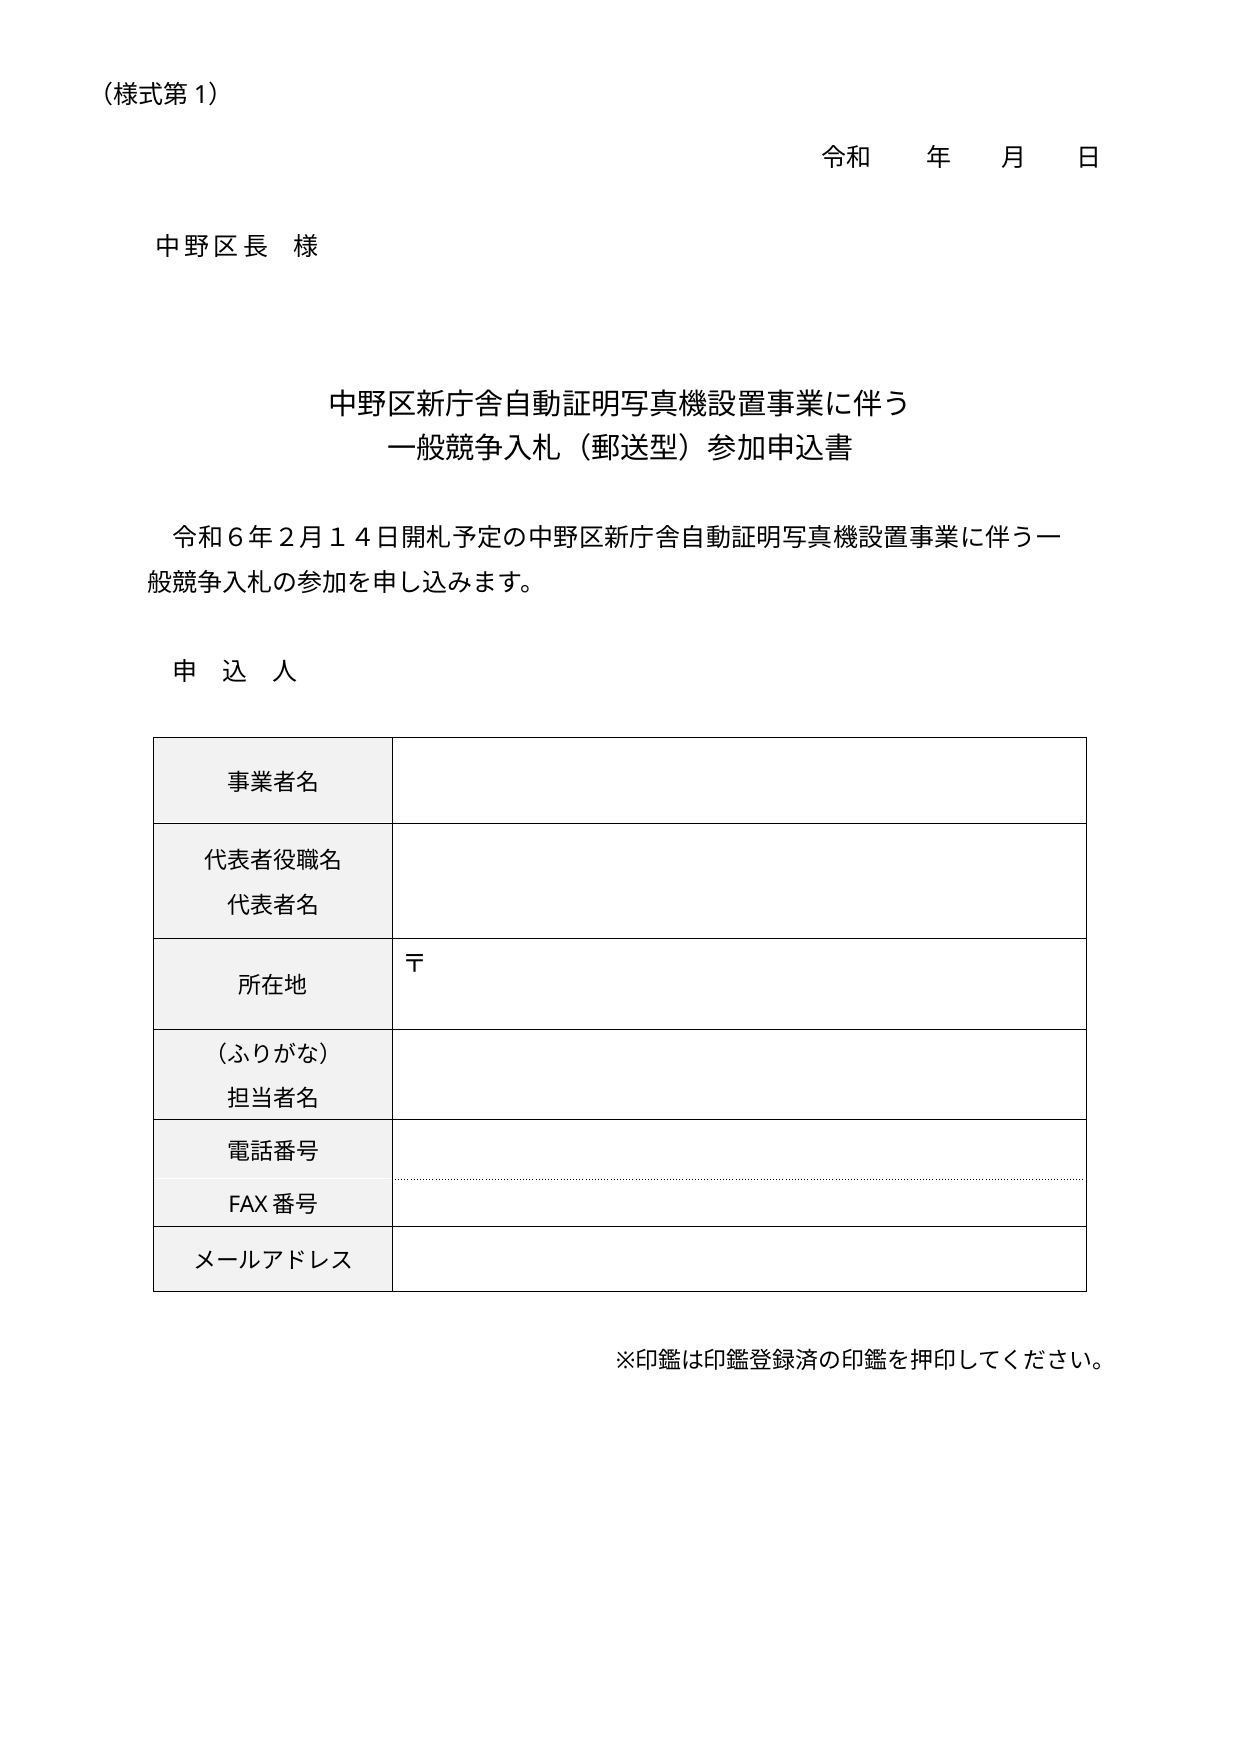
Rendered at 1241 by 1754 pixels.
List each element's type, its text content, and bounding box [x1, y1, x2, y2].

table_header 事業者名 [154, 738, 392, 822]
table_cell [393, 1179, 1086, 1226]
table_cell [393, 824, 1086, 938]
text 令和 年 月 日 [89, 133, 1127, 178]
text 一般競争入札（郵送型）参加申込書 [89, 424, 1152, 468]
table_cell （ふりがな） 担当者名 [154, 1030, 392, 1119]
table_cell 電話番号 [154, 1120, 392, 1178]
table_cell [393, 1120, 1086, 1178]
table_header [393, 738, 1086, 822]
table_cell 所在地 [154, 939, 392, 1029]
text ※印鑑は印鑑登録済の印鑑を押印してください。 [89, 1337, 1152, 1381]
text 令和６年２月１４日開札予定の中野区新庁舎自動証明写真機設置事業に伴う一般競争入札の参加を申し込みます。 [148, 513, 1063, 602]
table_cell メールアドレス [154, 1227, 392, 1291]
text 申 込 人 [148, 647, 1063, 692]
table_cell 代表者役職名 代表者名 [154, 824, 392, 938]
text 中野区長 様 [89, 223, 1152, 267]
text 中野区新庁舎自動証明写真機設置事業に伴う [89, 379, 1152, 424]
table_cell [393, 1227, 1086, 1291]
table_cell FAX番号 [154, 1179, 392, 1226]
table_cell 〒 [393, 939, 1086, 1029]
table_cell [393, 1030, 1086, 1119]
